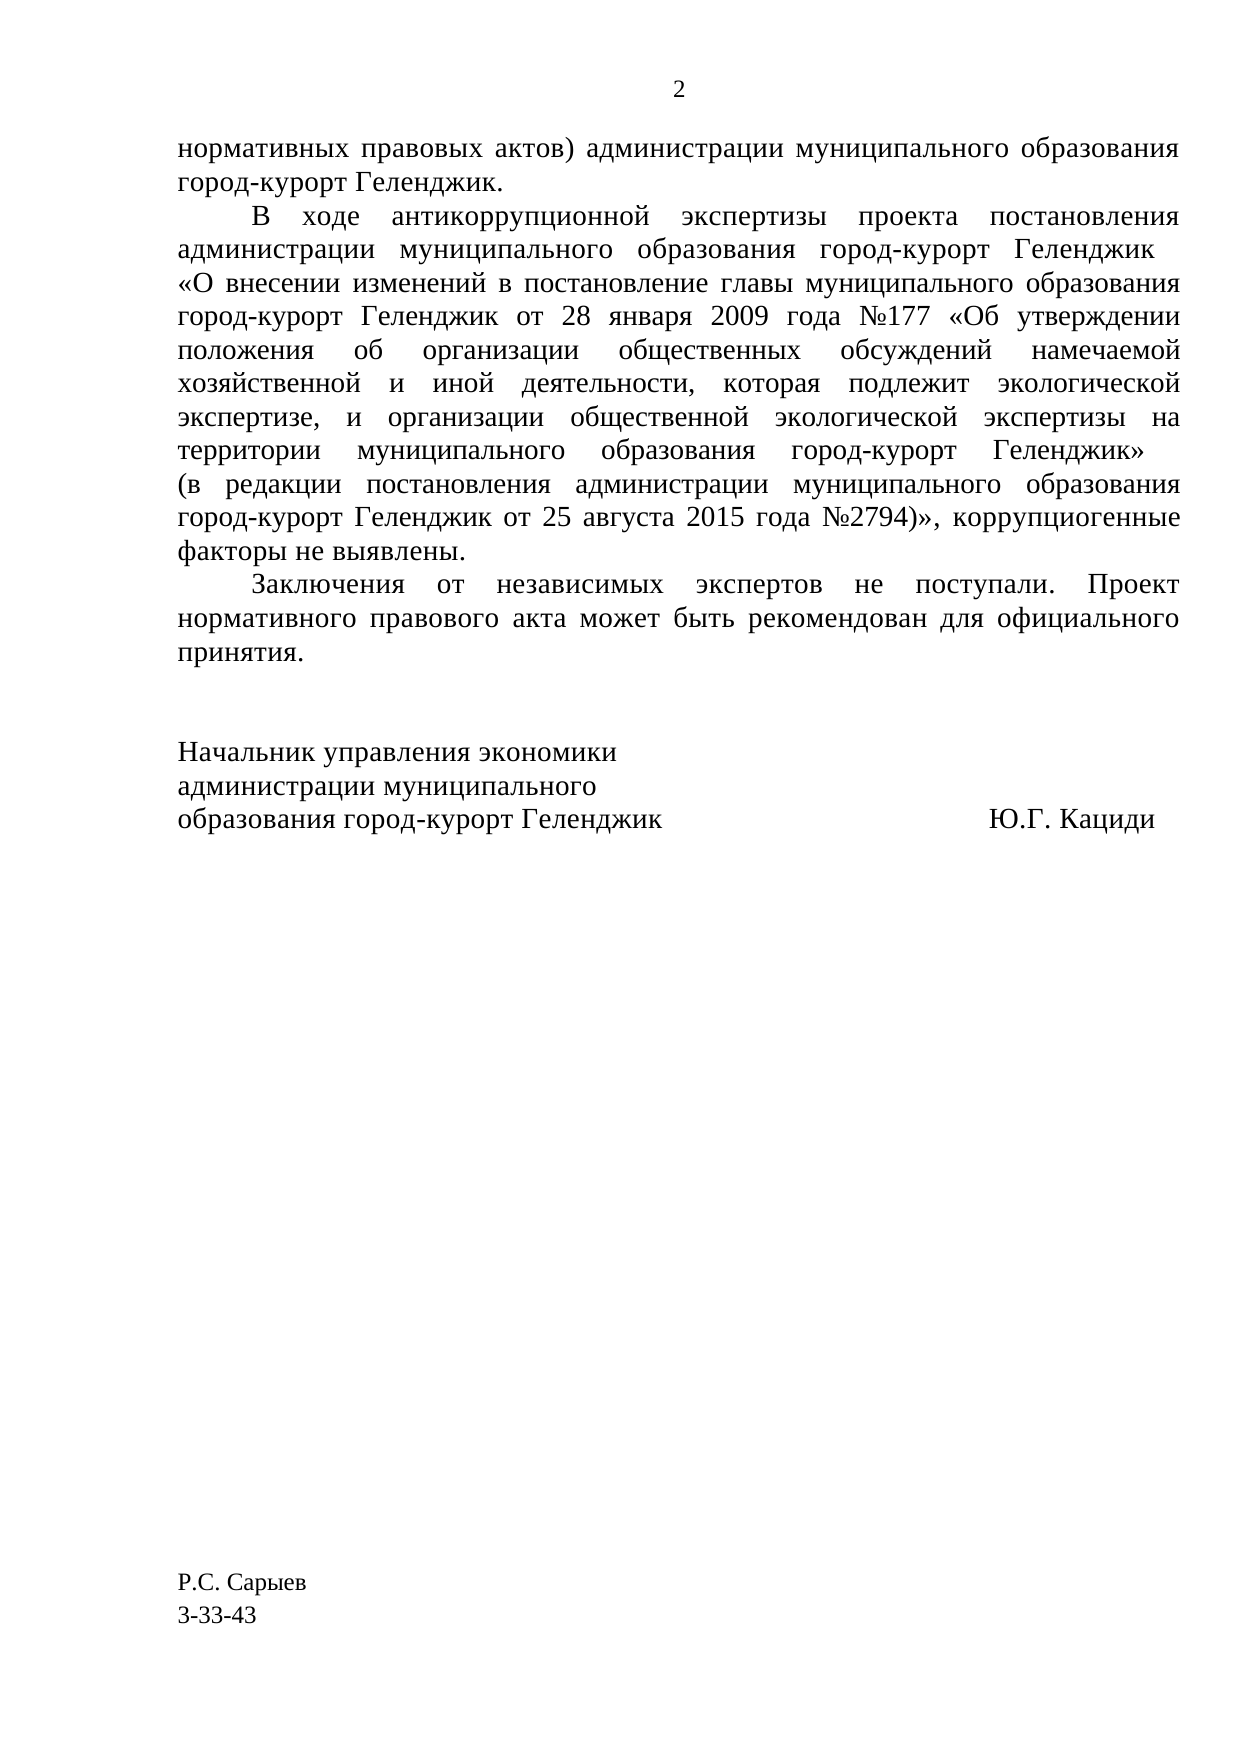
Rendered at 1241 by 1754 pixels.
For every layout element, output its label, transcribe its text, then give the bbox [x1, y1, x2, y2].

text администрации муниципального [177, 768, 1181, 801]
text Начальник управления экономики [177, 734, 1181, 768]
text Р.С. Сарыев [177, 1567, 1181, 1596]
text образования город-курорт Геленджик Ю.Г. Кациди [177, 801, 1181, 835]
text Заключения от независимых экспертов не поступали. Проект нормативного правового акта может быть рекомендован для официального принятия. [177, 567, 1181, 667]
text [177, 131, 1181, 198]
text В ходе антикоррупционной экспертизы проекта постановления администрации муниципального образования город-курорт Геленджик «О внесении изменений в постановление главы муниципального образования город-курорт Геленджик от 28 января 2009 года №177 «Об утверждении положения об организации общественных обсуждений намечаемой хозяйственной и иной деятельности, которая подлежит экологической экспертизе, и организации общественной экологической экспертизы на территории муниципального образования город-курорт Геленджик» (в редакции постановления администрации муниципального образования город-курорт Геленджик от 25 августа 2015 года №2794)», коррупциогенные факторы не выявлены. [177, 198, 1181, 567]
text 3-33-43 [177, 1600, 1181, 1629]
